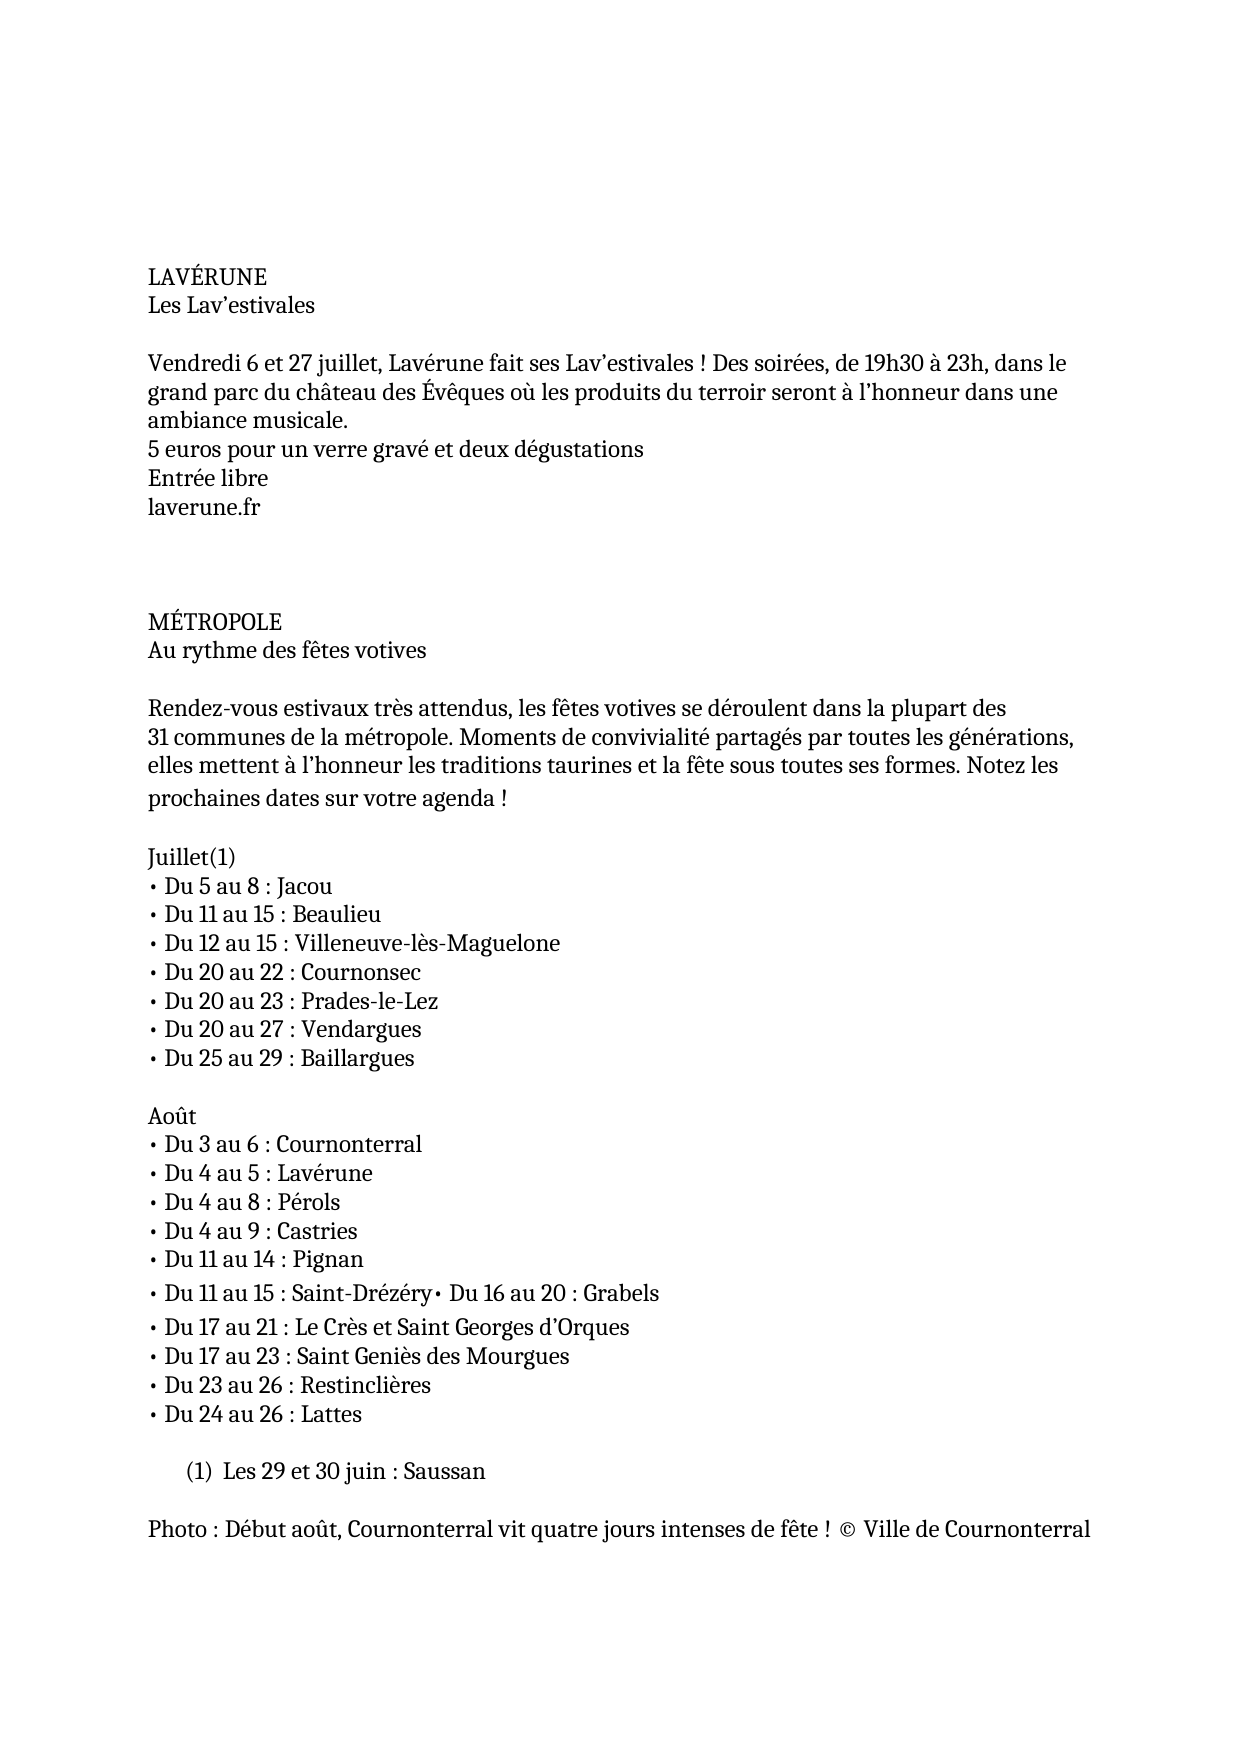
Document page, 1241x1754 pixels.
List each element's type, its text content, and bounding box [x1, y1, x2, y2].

text MÉTROPOLE [148, 608, 1093, 636]
text • Du 23 au 26 : Restinclières [148, 1371, 1093, 1400]
text • Du 3 au 6 : Cournonterral [148, 1130, 1093, 1159]
list Les 29 et 30 juin : Saussan [185, 1457, 1093, 1486]
text • Du 24 au 26 : Lattes [148, 1400, 1093, 1428]
text • Du 12 au 15 : Villeneuve-lès-Maguelone [148, 929, 1093, 958]
text • Du 25 au 29 : Baillargues [148, 1044, 1093, 1073]
text • Du 4 au 9 : Castries [148, 1217, 1093, 1245]
text • Du 11 au 14 : Pignan [148, 1245, 1093, 1274]
text • Du 11 au 15 : Saint-Drézéry • Du 16 au 20 : Grabels [148, 1274, 1093, 1308]
text • Du 11 au 15 : Beaulieu [148, 900, 1093, 929]
text Vendredi 6 et 27 juillet, Lavérune fait ses Lav’estivales ! Des soirées, de 19h30 à 23h, dans le grand parc du château des Évêques où les produits du terroir seront à l’honneur dans une ambiance musicale. [148, 349, 1093, 435]
text Les Lav’estivales [148, 291, 1093, 320]
text • Du 20 au 22 : Cournonsec [148, 958, 1093, 987]
text • Du 17 au 21 : Le Crès et Saint Georges d’Orques [148, 1308, 1093, 1342]
text 5 euros pour un verre gravé et deux dégustations [148, 435, 1093, 464]
text Août [148, 1102, 1093, 1130]
text laverune.fr [148, 493, 1093, 521]
text • Du 4 au 8 : Pérols [148, 1188, 1093, 1217]
text Entrée libre [148, 464, 1093, 493]
text Juillet(1) [148, 843, 1093, 872]
text • Du 4 au 5 : Lavérune [148, 1159, 1093, 1188]
text • Du 20 au 23 : Prades-le-Lez [148, 987, 1093, 1015]
text LAVÉRUNE [148, 263, 1093, 291]
text • Du 5 au 8 : Jacou [148, 872, 1093, 900]
text • Du 20 au 27 : Vendargues [148, 1015, 1093, 1044]
text Photo : Début août, Cournonterral vit quatre jours intenses de fête ! © Ville de Cournonterral [148, 1515, 1093, 1543]
text • Du 17 au 23 : Saint Geniès des Mourgues [148, 1342, 1093, 1371]
text Rendez-vous estivaux très attendus, les fêtes votives se déroulent dans la plupart des 31 communes de la métropole. Moments de convivialité partagés par toutes les générations, elles mettent à l’honneur les traditions taurines et la fête sous toutes ses formes. Notez les prochaines dates sur votre agenda ! [148, 694, 1093, 814]
text Au rythme des fêtes votives [148, 636, 1093, 665]
